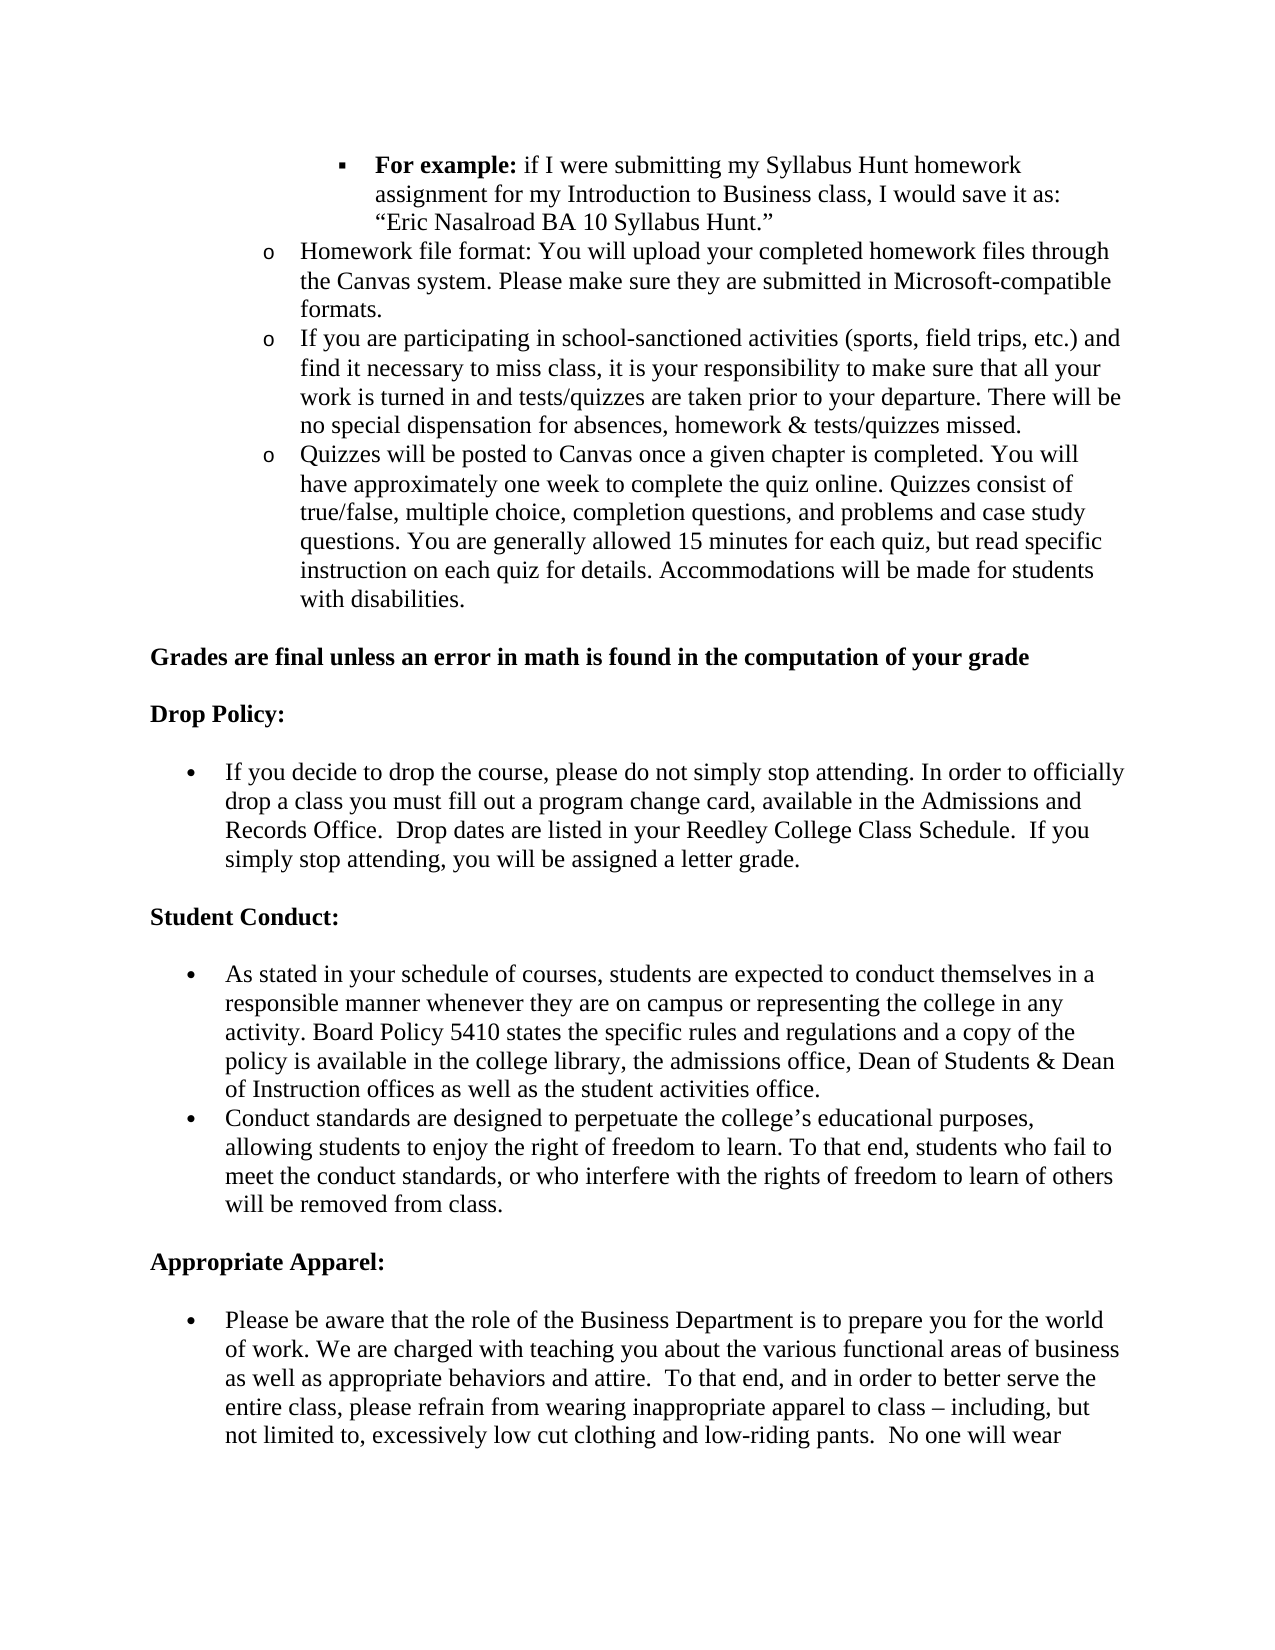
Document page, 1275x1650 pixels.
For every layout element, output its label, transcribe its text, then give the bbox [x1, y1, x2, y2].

text Drop Policy: [150, 699, 1125, 728]
list Homework file format: You will upload your completed homework files through the Canvas system. Please make sure they are submitted in Microsoft-compatible formats. [262, 236, 1125, 323]
list If you decide to drop the course, please do not simply stop attending. In order to officially drop a class you must fill out a program change card, available in the Admissions and Records Office. Drop dates are listed in your Reedley College Class Schedule. If you simply stop attending, you will be assigned a letter grade. [187, 757, 1125, 872]
list If you are participating in school-sanctioned activities (sports, field trips, etc.) and find it necessary to miss class, it is your responsibility to make sure that all your work is turned in and tests/quizzes are taken prior to your departure. There will be no special dispensation for absences, homework & tests/quizzes missed. [262, 323, 1125, 439]
text Student Conduct: [150, 902, 1125, 930]
text Grades are final unless an error in math is found in the computation of your grade [150, 642, 1125, 670]
list For example: if I were submitting my Syllabus Hunt homework assignment for my Introduction to Business class, I would save it as: “Eric Nasalroad BA 10 Syllabus Hunt.” [337, 150, 1125, 236]
list As stated in your schedule of courses, students are expected to conduct themselves in a responsible manner whenever they are on campus or representing the college in any activity. Board Policy 5410 states the specific rules and regulations and a copy of the policy is available in the college library, the admissions office, Dean of Students & Dean of Instruction offices as well as the student activities office. [187, 959, 1125, 1103]
list Conduct standards are designed to perpetuate the college’s educational purposes, allowing students to enjoy the right of freedom to learn. To that end, students who fail to meet the conduct standards, or who interfere with the rights of freedom to learn of others will be removed from class. [187, 1103, 1125, 1218]
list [187, 1305, 1125, 1449]
list Quizzes will be posted to Canvas once a given chapter is completed. You will have approximately one week to complete the quiz online. Quizzes consist of true/false, multiple choice, completion questions, and problems and case study questions. You are generally allowed 15 minutes for each quiz, but read specific instruction on each quiz for details. Accommodations will be made for students with disabilities. [262, 439, 1125, 612]
text Appropriate Apparel: [150, 1247, 1125, 1276]
